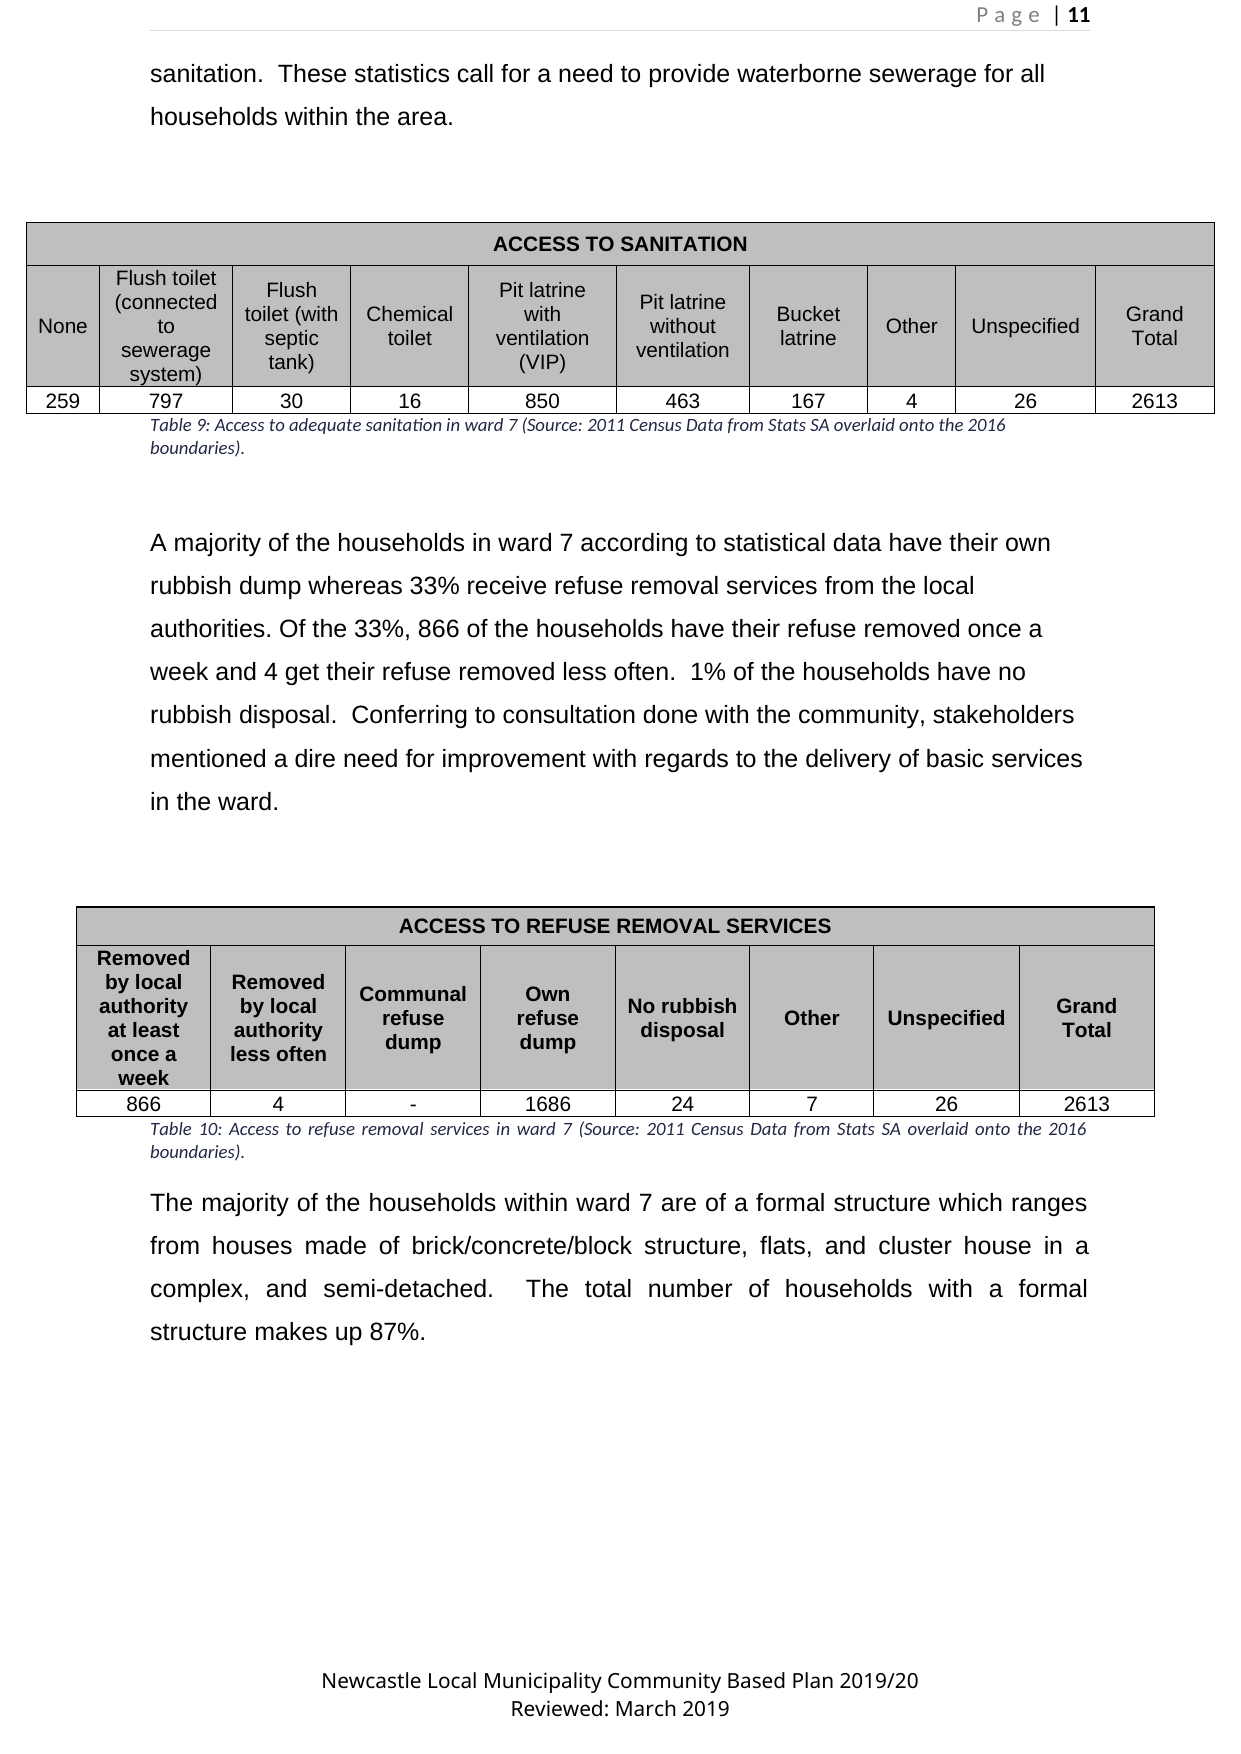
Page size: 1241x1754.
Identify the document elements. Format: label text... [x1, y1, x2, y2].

table_cell 797 [100, 387, 232, 413]
table_cell Unspecified [874, 946, 1019, 1089]
table_cell 850 [469, 387, 616, 413]
table_cell Removed by local authority less often [211, 946, 345, 1089]
table_cell Unspecified [956, 266, 1095, 386]
table_cell Flush toilet (connected to sewerage system) [100, 266, 232, 386]
table_cell 16 [351, 387, 468, 413]
table_cell Own refuse dump [481, 946, 615, 1089]
table_cell 30 [233, 387, 350, 413]
table_cell Pit latrine with ventilation (VIP) [469, 266, 616, 386]
table_cell Chemical toilet [351, 266, 468, 386]
table_header ACCESS TO REFUSE REMOVAL SERVICES [77, 908, 1154, 945]
table_cell Grand Total [1020, 946, 1154, 1089]
text Table 9: Access to adequate sanitation in ward 7 (Source: 2011 Census Data from Stats SA overlaid onto the 2016 boundaries). [150, 414, 1090, 459]
table_cell Other [868, 266, 955, 386]
table_cell 167 [750, 387, 867, 413]
table_cell Bucket latrine [750, 266, 867, 386]
table_cell No rubbish disposal [616, 946, 749, 1089]
table_cell Grand Total [1096, 266, 1214, 386]
table_cell - [346, 1091, 480, 1116]
table_cell 463 [617, 387, 749, 413]
table_cell None [27, 266, 99, 386]
table_cell 866 [77, 1091, 210, 1116]
table_cell Pit latrine without ventilation [617, 266, 749, 386]
text A majority of the households in ward 7 according to statistical data have their own rubbish dump whereas 33% receive refuse removal services from the local authorities. Of the 33%, 866 of the households have their refuse removed once a week and 4 get their refuse removed less often. 1% of the households have no rubbish disposal. Conferring to consultation done with the community, stakeholders mentioned a dire need for improvement with regards to the delivery of basic services in the ward. [150, 528, 1090, 816]
table_cell Other [750, 946, 873, 1089]
table_cell 1686 [481, 1091, 615, 1116]
table_cell 24 [616, 1091, 749, 1116]
text The majority of the households within ward 7 are of a formal structure which ranges from houses made of brick/concrete/block structure, flats, and cluster house in a complex, and semi-detached. The total number of households with a formal structure makes up 87%. [150, 1188, 1090, 1346]
table_cell 26 [956, 387, 1095, 413]
table_cell 4 [868, 387, 955, 413]
table_cell 26 [874, 1091, 1019, 1116]
table_cell 259 [27, 387, 99, 413]
table_cell Removed by local authority at least once a week [77, 946, 210, 1089]
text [150, 59, 1090, 131]
text Table 10: Access to refuse removal services in ward 7 (Source: 2011 Census Data from Stats SA overlaid onto the 2016 boundaries). [150, 1117, 1090, 1163]
table_cell 4 [211, 1091, 345, 1116]
table_cell 2613 [1096, 387, 1214, 413]
table_header ACCESS TO SANITATION [27, 223, 1214, 265]
table_cell Communal refuse dump [346, 946, 480, 1089]
table_cell Flush toilet (with septic tank) [233, 266, 350, 386]
table_cell 2613 [1020, 1091, 1154, 1116]
table_cell 7 [750, 1091, 873, 1116]
